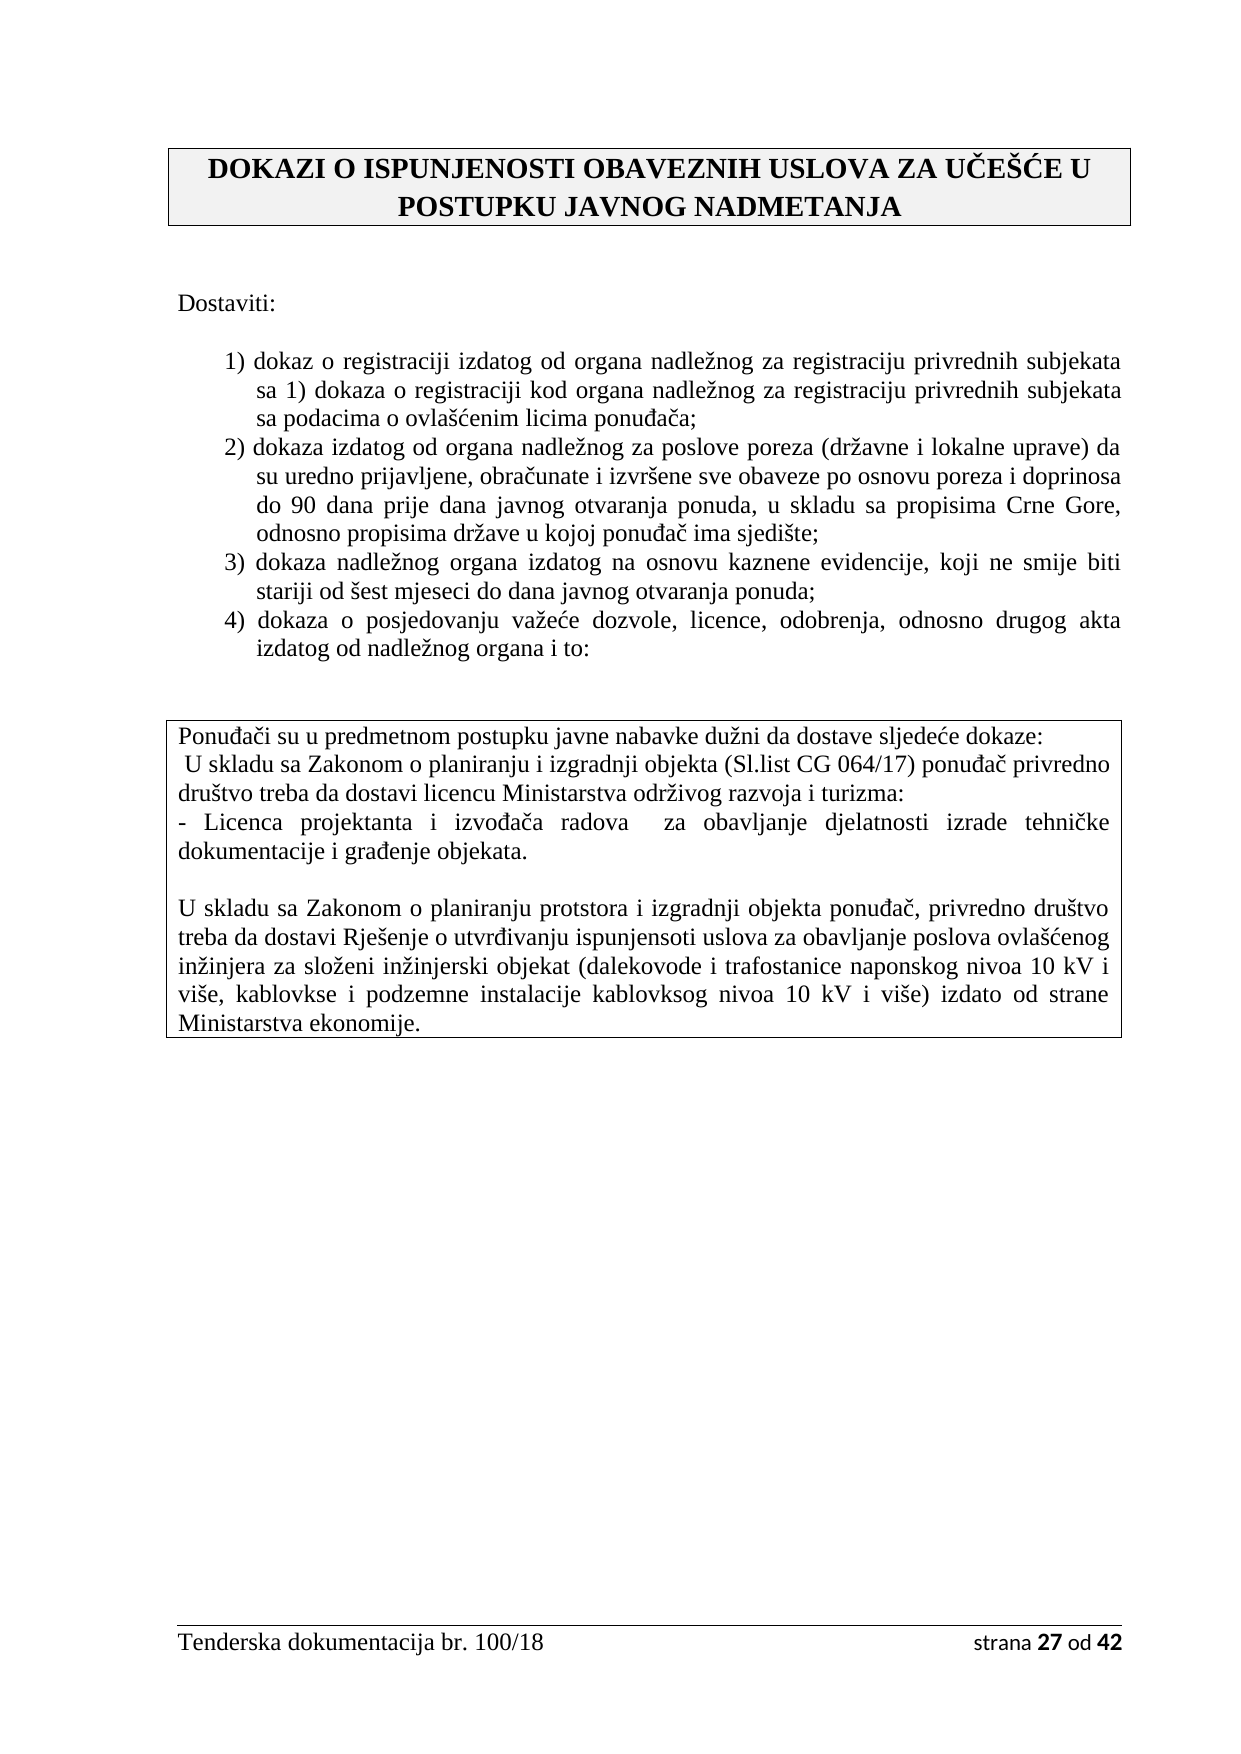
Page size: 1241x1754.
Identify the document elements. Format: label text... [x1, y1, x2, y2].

text 1) dokaz o registraciji izdatog od organa nadležnog za registraciju privrednih subjekata sa 1) dokaza o registraciji kod organa nadležnog za registraciju privrednih subjekata sa podacima o ovlašćenim licima ponuđača; [224, 346, 1122, 432]
text Dostaviti: [177, 288, 1122, 317]
table_header Ponuđači su u predmetnom postupku javne nabavke dužni da dostave sljedeće dokaze: U skladu sa Zakonom o planiranju i izgradnji objekta (Sl.list CG 064/17) ponuđač privredno društvo treba da dostavi licencu Ministarstva održivog razvoja i turizma: - Licenca projektanta i izvođača radova za obavljanje djelatnosti izrade tehničke dokumentacije i građenje objekata. U skladu sa Zakonom o planiranju protstora i izgradnji objekta ponuđač, privredno društvo treba da dostavi Rješenje o utvrđivanju ispunjensoti uslova za obavljanje poslova ovlašćenog inžinjera za složeni inžinjerski objekat (dalekovode i trafostanice naponskog nivoa 10 kV i više, kablovkse i podzemne instalacije kablovksog nivoa 10 kV i više) izdato od strane Ministarstva ekonomije. [167, 721, 1121, 1037]
text 2) dokaza izdatog od organa nadležnog za poslove poreza (državne i lokalne uprave) da su uredno prijavljene, obračunate i izvršene sve obaveze po osnovu poreza i doprinosa do 90 dana prije dana javnog otvaranja ponuda, u skladu sa propisima Crne Gore, odnosno propisima države u kojoj ponuđač ima sjedište; [224, 432, 1122, 547]
text 4) dokaza o posjedovanju važeće dozvole, licence, odobrenja, odnosno drugog akta izdatog od nadležnog organa i to: [224, 605, 1122, 662]
text 3) dokaza nadležnog organa izdatog na osnovu kaznene evidencije, koji ne smije biti stariji od šest mjeseci do dana javnog otvaranja ponuda; [224, 547, 1122, 605]
subtitle DOKAZI O ISPUNJENOSTI OBAVEZNIH USLOVA ZA UČEŠĆE U POSTUPKU JAVNOG NADMETANJA [169, 149, 1130, 225]
